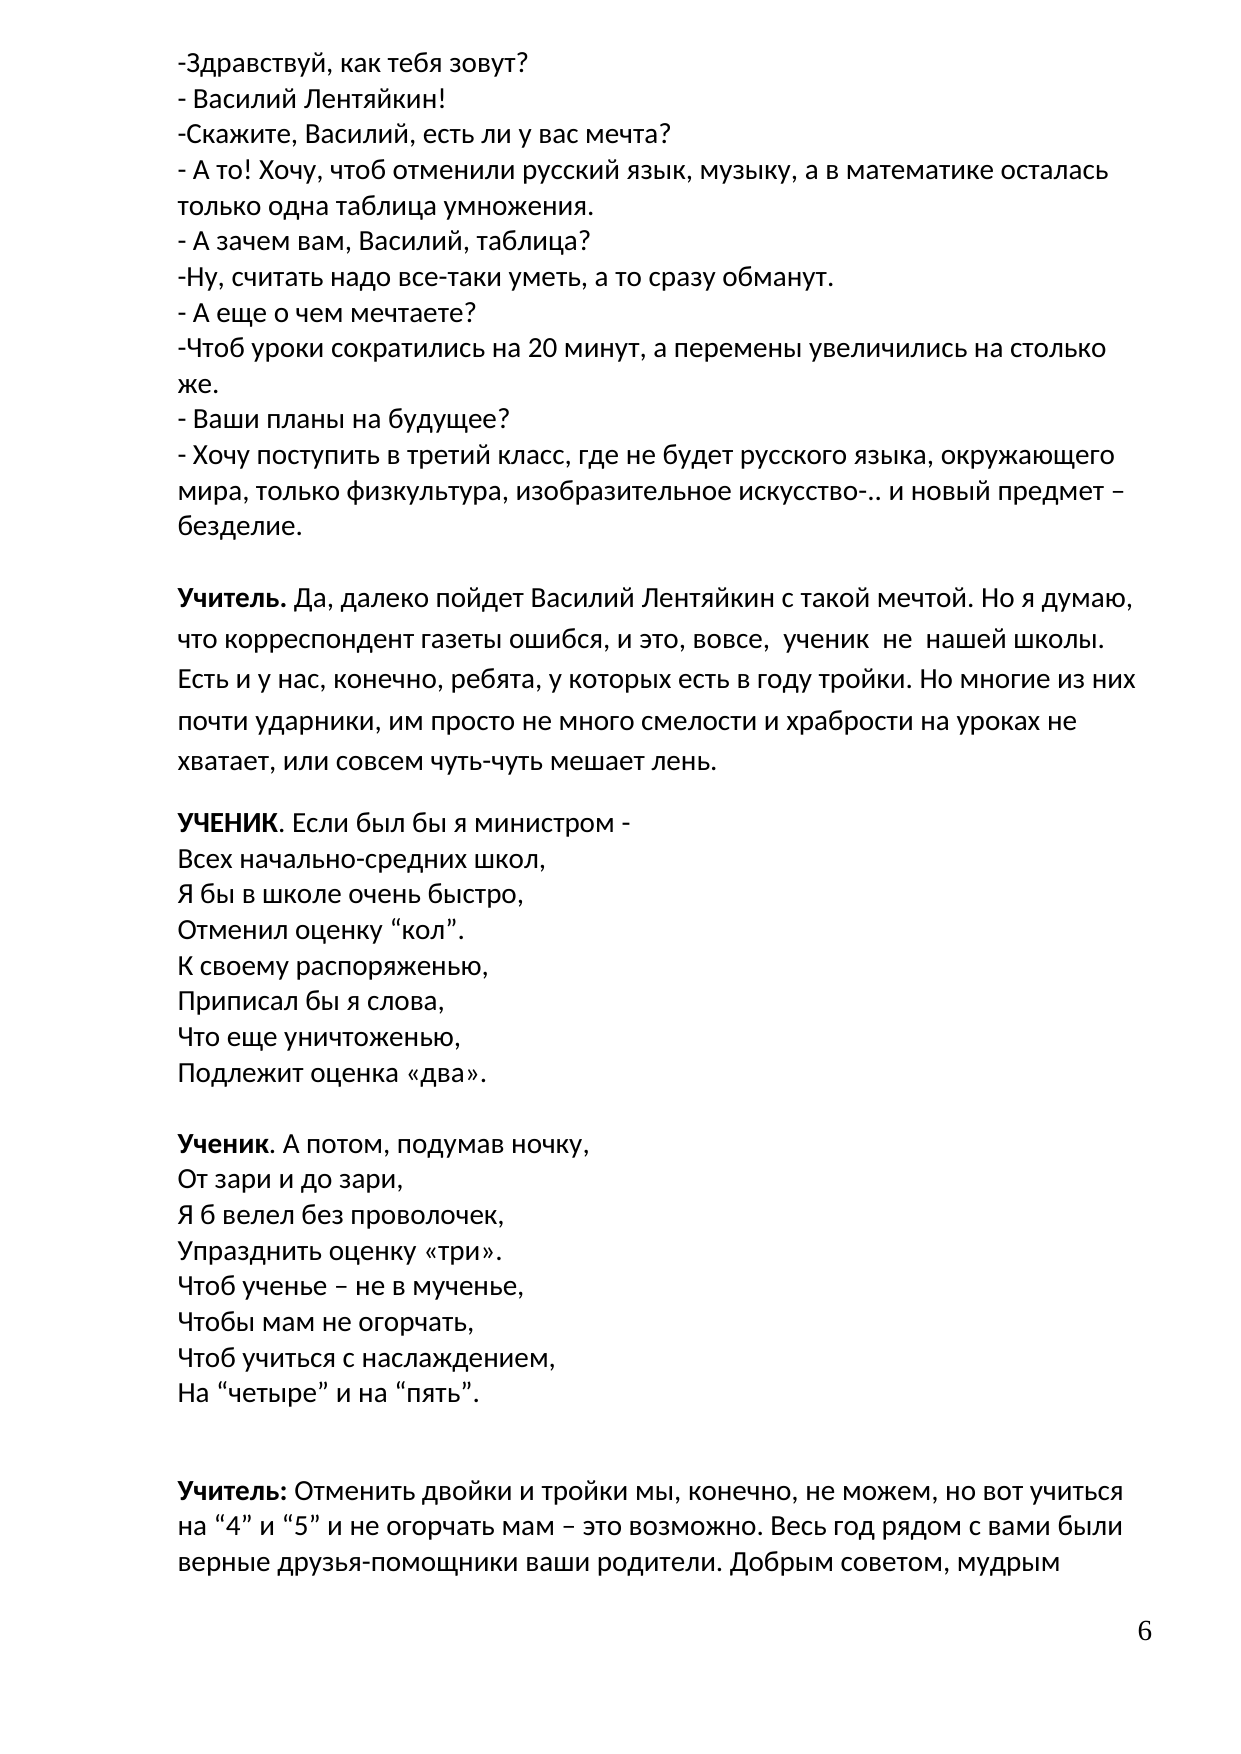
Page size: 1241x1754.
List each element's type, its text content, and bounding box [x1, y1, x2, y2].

text - А еще о чем мечтаете? [177, 294, 1152, 329]
text - А то! Хочу, чтоб отменили русский язык, музыку, а в математике осталась только одна таблица умножения. [177, 151, 1152, 222]
text Ученик. А потом, подумав ночку, От зари и до зари, Я б велел без проволочек, Упразднить оценку «три». [177, 1125, 1152, 1267]
text -Скажите, Василий, есть ли у вас мечта? [177, 116, 1152, 151]
text - А зачем вам, Василий, таблица? [177, 222, 1152, 258]
text - Ваши планы на будущее? [177, 401, 1152, 436]
text К своему распоряженью, Приписал бы я слова, Что еще уничтоженью, Подлежит оценка «два». [177, 947, 1152, 1089]
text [177, 1472, 1152, 1578]
text Учитель. Да, далеко пойдет Василий Лентяйкин с такой мечтой. Но я думаю, что корреспондент газеты ошибся, и это, вовсе, ученик не нашей школы. Есть и у нас, конечно, ребята, у которых есть в году тройки. Но многие из них почти ударники, им просто не много смелости и храбрости на уроках не хватает, или совсем чуть-чуть мешает лень. [177, 579, 1152, 778]
text УЧЕНИК. Если был бы я министром - Всех начально-средних школ, Я бы в школе очень быстро, Отменил оценку “кол”. [177, 804, 1152, 947]
text -Здравствуй, как тебя зовут? [177, 44, 1152, 80]
text -Чтоб уроки сократились на 20 минут, а перемены увеличились на столько же. [177, 329, 1152, 401]
text - Василий Лентяйкин! [177, 80, 1152, 116]
text Чтоб ученье – не в мученье, Чтобы мам не огорчать, Чтоб учиться с наслаждением, На “четыре” и на “пять”. [177, 1267, 1152, 1410]
text - Хочу поступить в третий класс, где не будет русского языка, окружающего мира, только физкультура, изобразительное искусство-.. и новый предмет – безделие. [177, 436, 1152, 543]
text -Ну, считать надо все-таки уметь, а то сразу обманут. [177, 258, 1152, 294]
